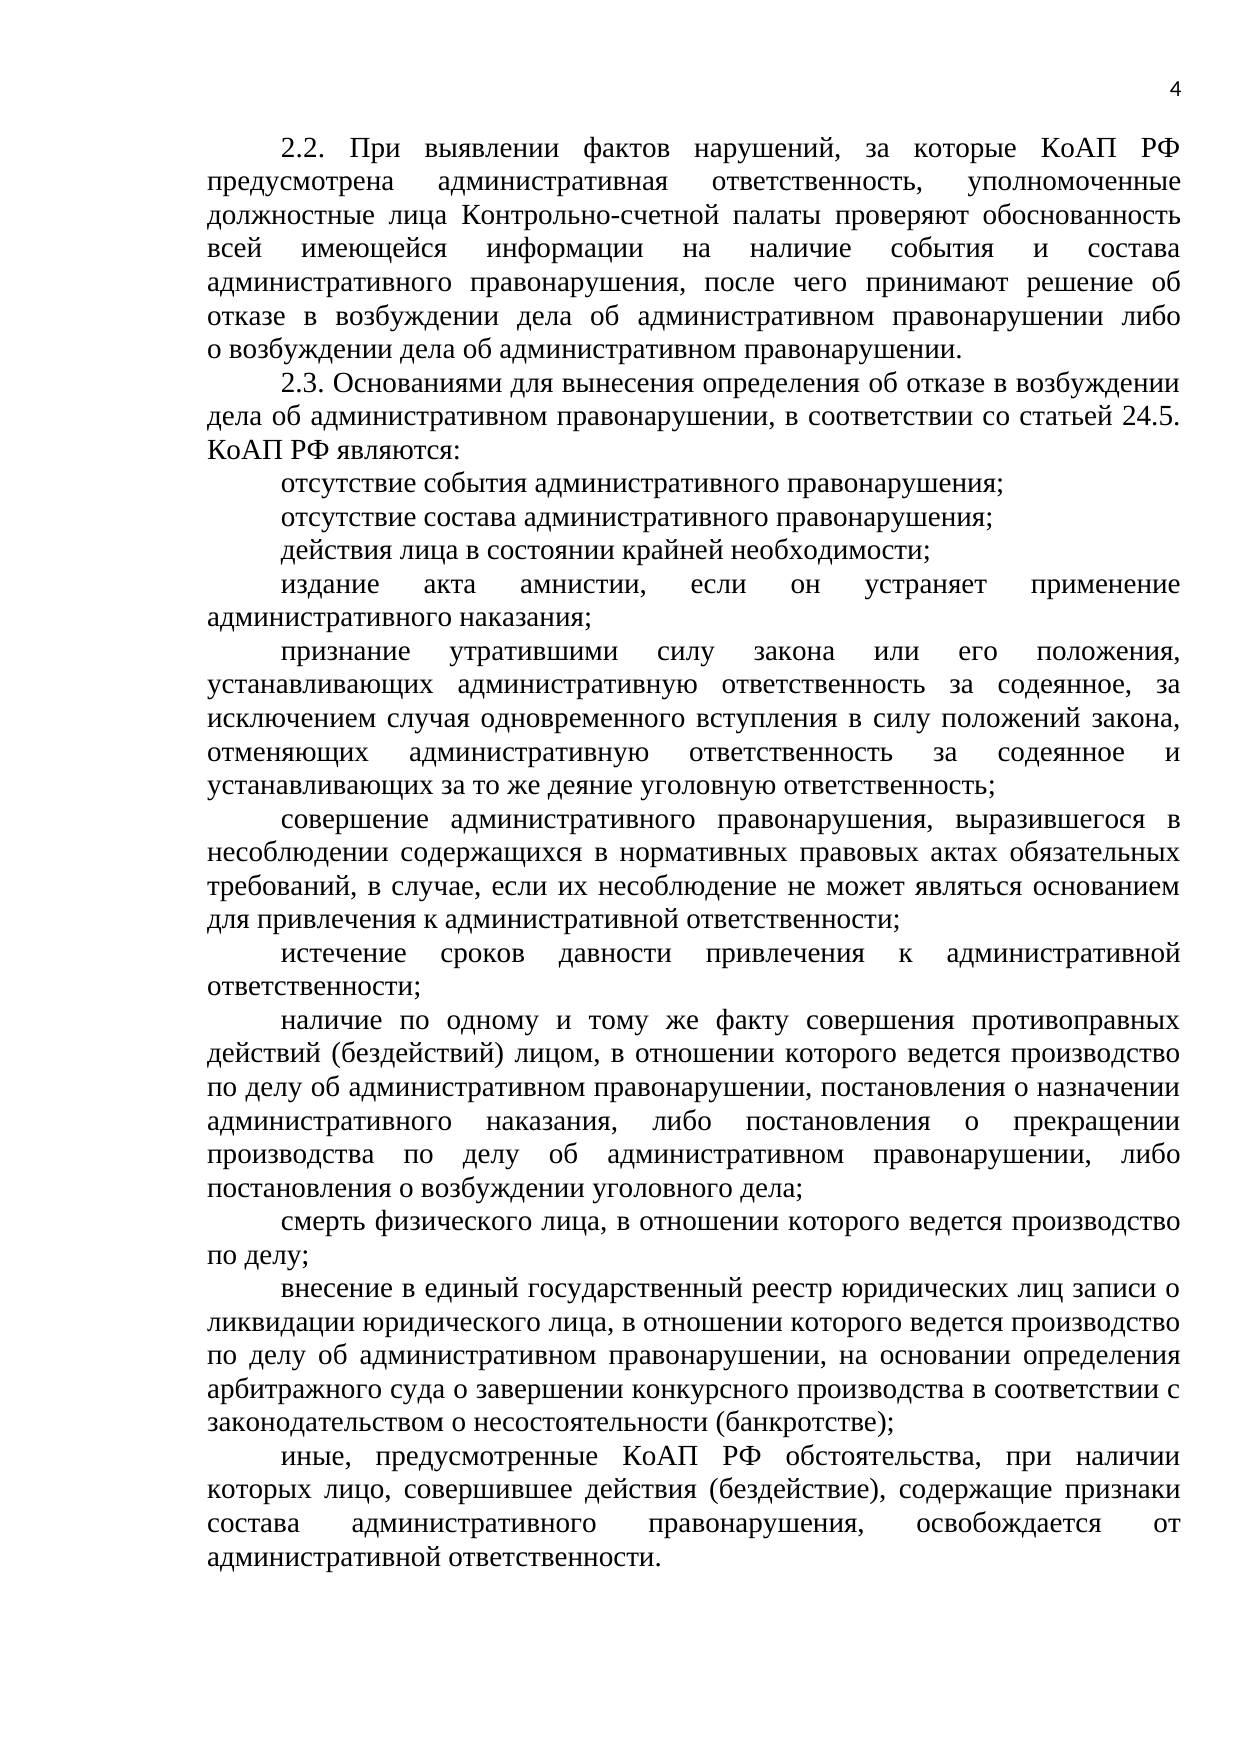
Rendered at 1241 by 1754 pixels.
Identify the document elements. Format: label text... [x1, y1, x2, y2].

text признание утратившими силу закона или его положения, устанавливающих административную ответственность за содеянное, за исключением случая одновременного вступления в силу положений закона, отменяющих административную ответственность за содеянное и устанавливающих за то же деяние уголовную ответственность; [207, 633, 1181, 801]
text смерть физического лица, в отношении которого ведется производство по делу; [207, 1203, 1181, 1270]
text 2.3. Основаниями для вынесения определения об отказе в возбуждении дела об административном правонарушении, в соответствии со статьей 24.5. КоАП РФ являются: [207, 365, 1181, 465]
text 2.2. При выявлении фактов нарушений, за которые КоАП РФ предусмотрена административная ответственность, уполномоченные должностные лица Контрольно-счетной палаты проверяют обоснованность всей имеющейся информации на наличие события и состава административного правонарушения, после чего принимают решение об отказе в возбуждении дела об административном правонарушении либо о возбуждении дела об административном правонарушении. [207, 130, 1181, 365]
text внесение в единый государственный реестр юридических лиц записи о ликвидации юридического лица, в отношении которого ведется производство по делу об административном правонарушении, на основании определения арбитражного суда о завершении конкурсного производства в соответствии с законодательством о несостоятельности (банкротстве); [207, 1270, 1181, 1438]
text наличие по одному и тому же факту совершения противоправных действий (бездействий) лицом, в отношении которого ведется производство по делу об административном правонарушении, постановления о назначении административного наказания, либо постановления о прекращении производства по делу об административном правонарушении, либо постановления о возбуждении уголовного дела; [207, 1002, 1181, 1203]
text истечение сроков давности привлечения к административной ответственности; [207, 935, 1181, 1002]
text отсутствие события административного правонарушения; [207, 465, 1181, 499]
text отсутствие состава административного правонарушения; [207, 499, 1181, 532]
text издание акта амнистии, если он устраняет применение административного наказания; [207, 566, 1181, 633]
text иные, предусмотренные КоАП РФ обстоятельства, при наличии которых лицо, совершившее действия (бездействие), содержащие признаки состава административного правонарушения, освобождается от административной ответственности. [207, 1438, 1181, 1572]
text действия лица в состоянии крайней необходимости; [207, 532, 1181, 566]
text совершение административного правонарушения, выразившегося в несоблюдении содержащихся в нормативных правовых актах обязательных требований, в случае, если их несоблюдение не может являться основанием для привлечения к административной ответственности; [207, 801, 1181, 935]
